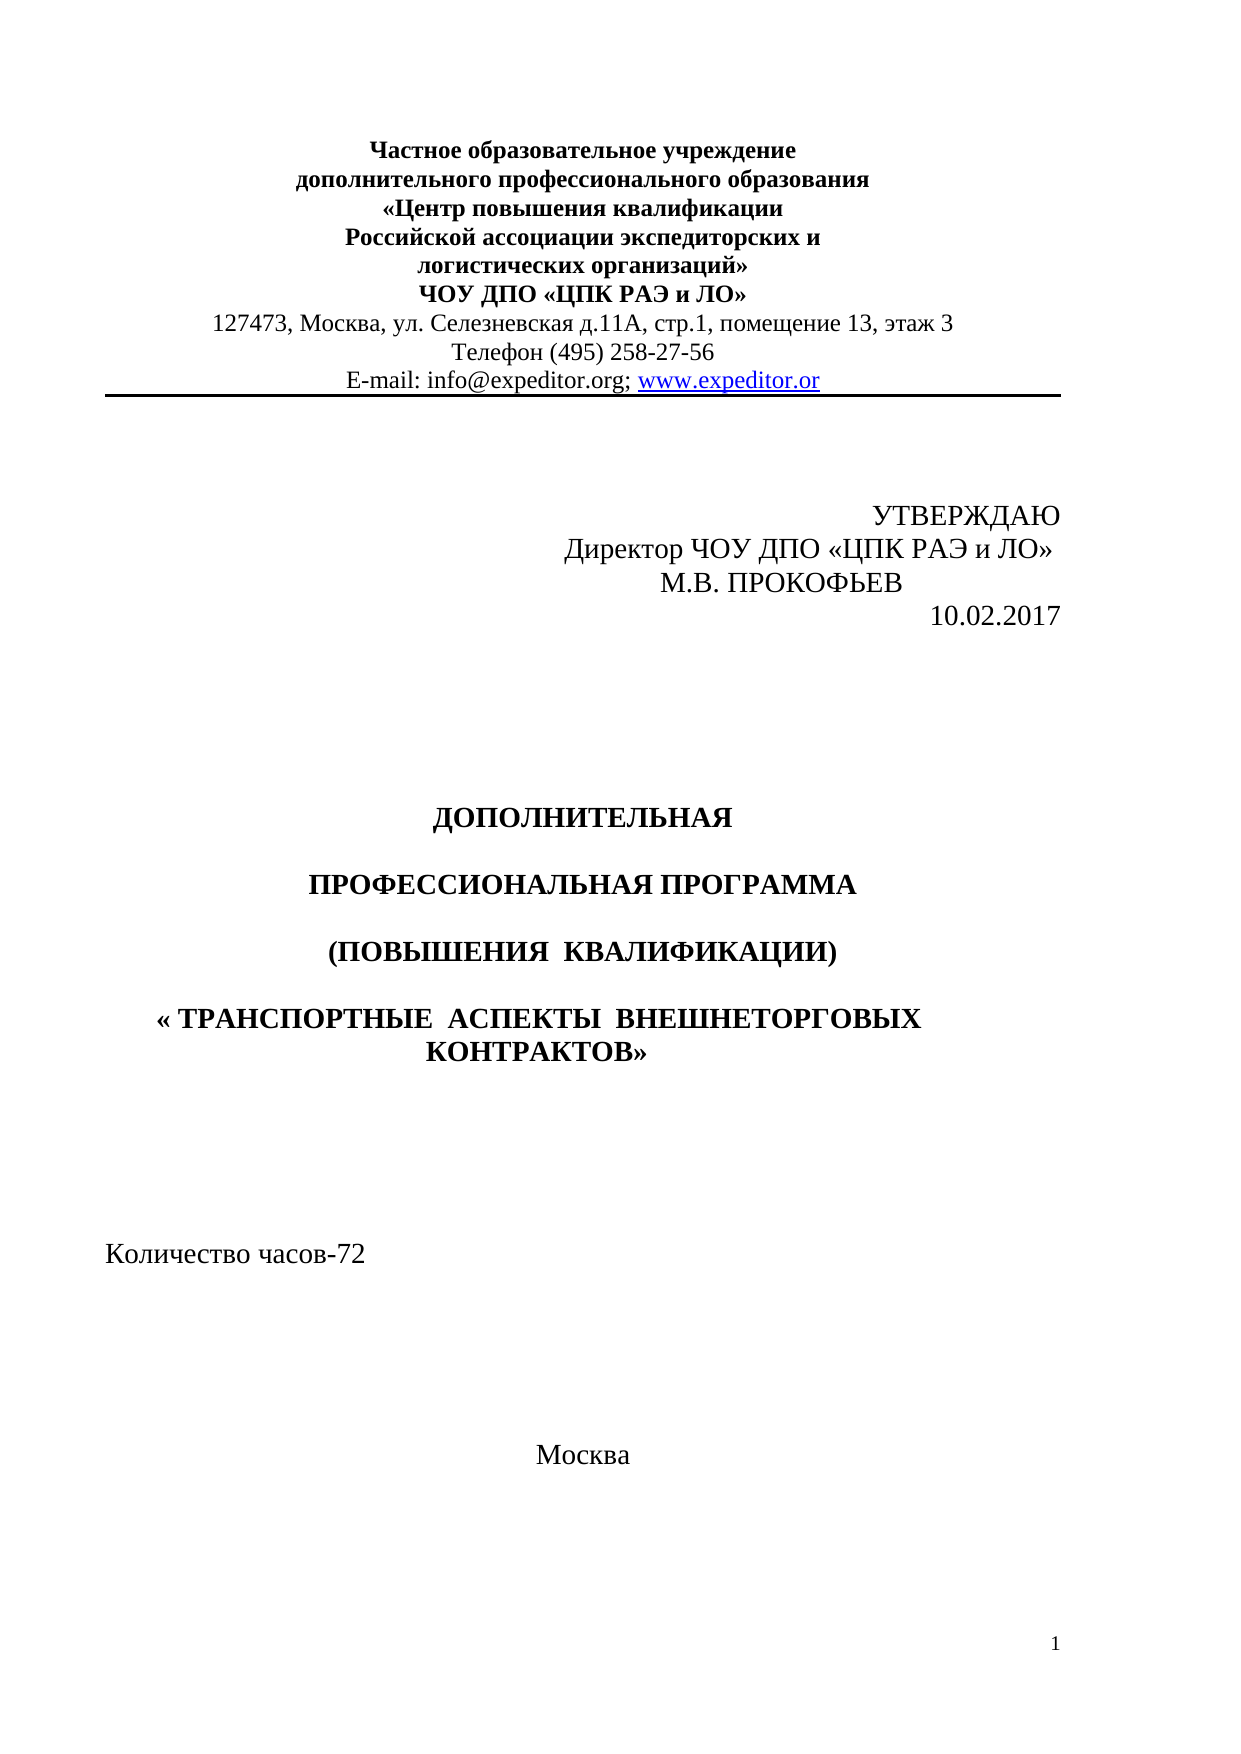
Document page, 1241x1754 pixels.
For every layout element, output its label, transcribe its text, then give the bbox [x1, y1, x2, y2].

text Частное образовательное учреждение [105, 135, 1061, 164]
text ДОПОЛНИТЕЛЬНАЯ [105, 800, 1061, 833]
text Москва [105, 1437, 1061, 1471]
text М.В. ПРОКОФЬЕВ [105, 565, 1061, 598]
text логистических организаций» [105, 250, 1061, 279]
text дополнительного профессионального образования [105, 164, 1061, 193]
text 10.02.2017 [105, 598, 1061, 632]
text УТВЕРЖДАЮ [105, 498, 1061, 531]
text «Центр повышения квалификации [105, 193, 1061, 222]
text 127473, Москва, ул. Селезневская д.11А, стр.1, помещение 13, этаж 3 [105, 308, 1061, 337]
text (ПОВЫШЕНИЯ КВАЛИФИКАЦИИ) [105, 934, 1061, 967]
text ЧОУ ДПО «ЦПК РАЭ и ЛО» [105, 279, 1061, 308]
text ПРОФЕССИОНАЛЬНАЯ ПРОГРАММА [105, 867, 1061, 900]
text Российской ассоциации экспедиторских и [105, 222, 1061, 250]
text Директор ЧОУ ДПО «ЦПК РАЭ и ЛО» [105, 531, 1061, 565]
text Количество часов-72 [105, 1236, 1061, 1269]
text E-mail: info@expeditor.org; www.expeditor.or [105, 365, 1061, 394]
text Телефон (495) 258-27-56 [105, 337, 1061, 365]
text КОНТРАКТОВ» [105, 1034, 1061, 1068]
text « ТРАНСПОРТНЫЕ АСПЕКТЫ ВНЕШНЕТОРГОВЫХ [105, 1001, 1061, 1034]
